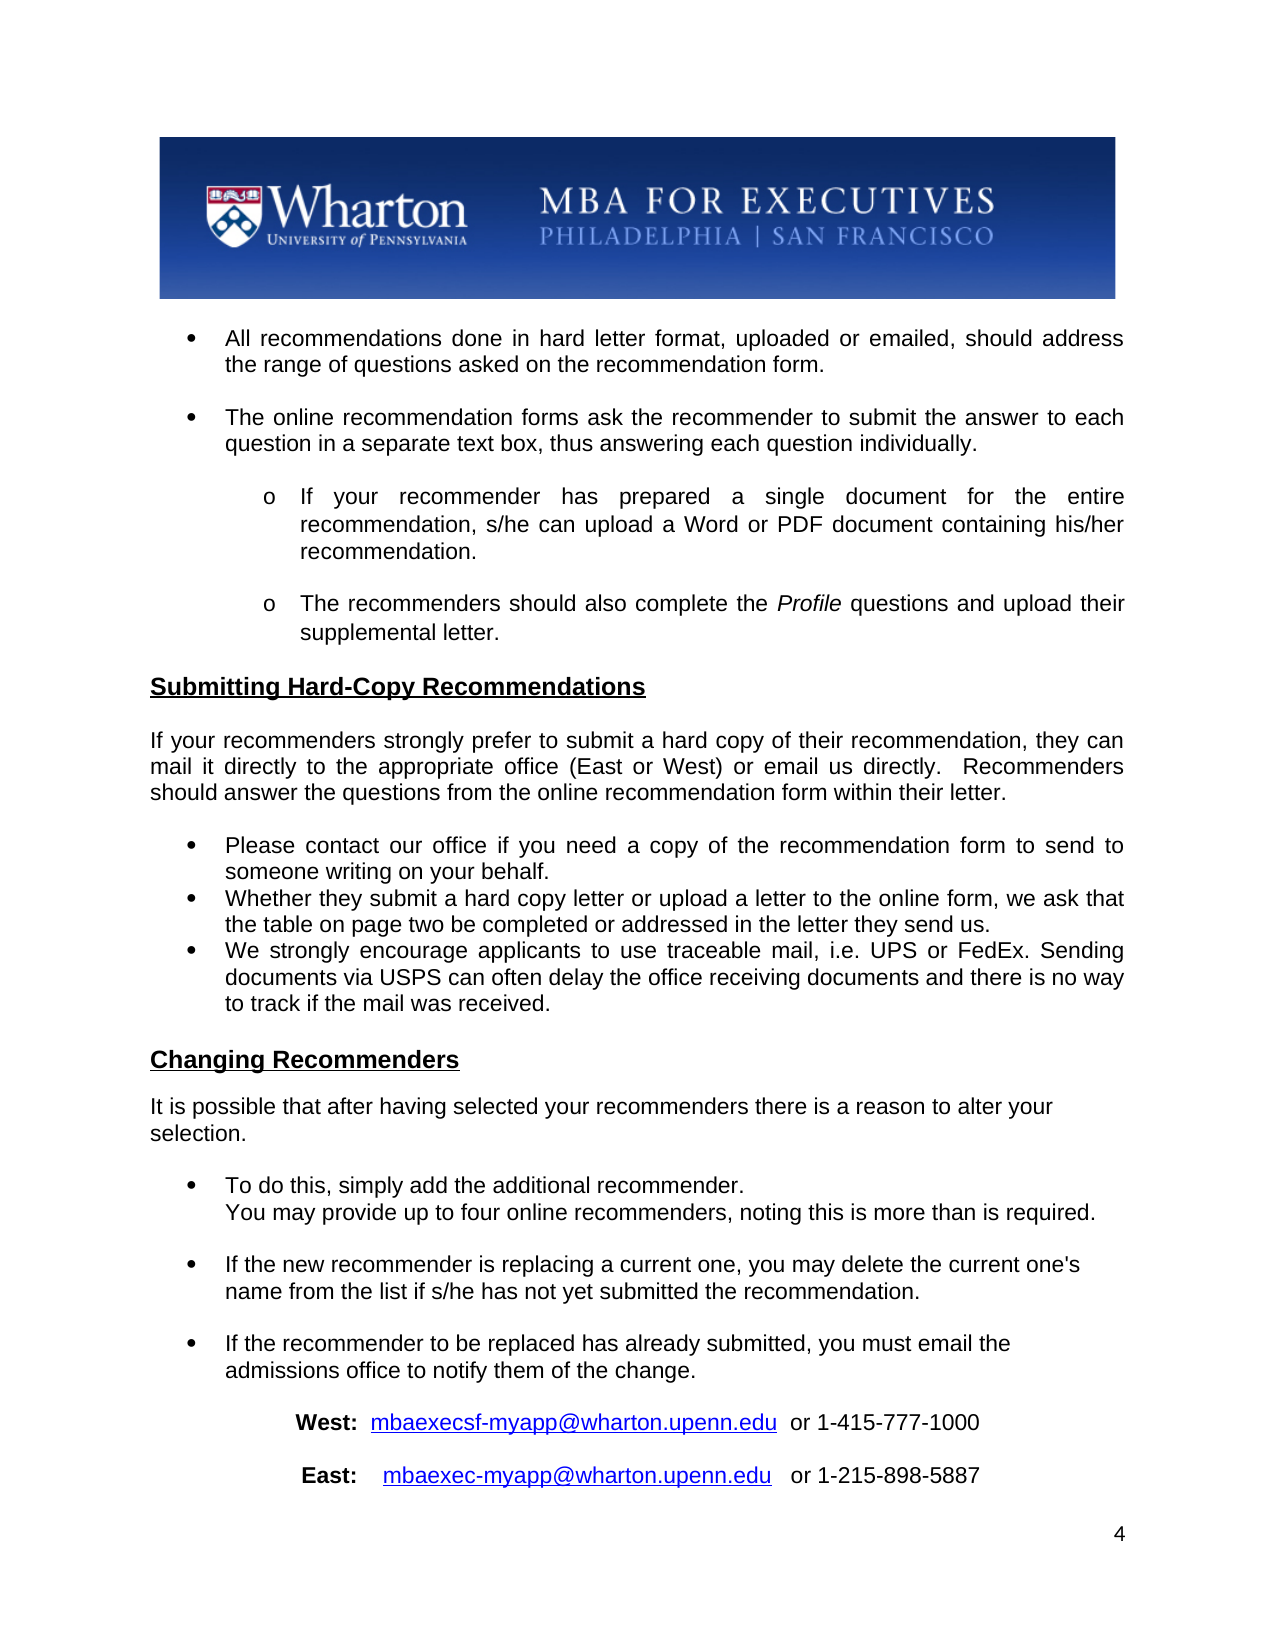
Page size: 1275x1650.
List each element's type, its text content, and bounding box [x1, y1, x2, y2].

text Submitting Hard-Copy Recommendations [150, 671, 1125, 700]
text If your recommenders strongly prefer to submit a hard copy of their recommendation, they can mail it directly to the appropriate office (East or West) or email us directly. Recommenders should answer the questions from the online recommendation form within their letter. [150, 727, 1125, 806]
list If your recommender has prepared a single document for the entire recommendation, s/he can upload a Word or PDF document containing his/her recommendation. [262, 483, 1125, 564]
list The online recommendation forms ask the recommender to submit the answer to each question in a separate text box, thus answering each question individually. [187, 404, 1125, 457]
list If the new recommender is replacing a current one, you may delete the current one's name from the list if s/he has not yet submitted the recommendation. [187, 1251, 1125, 1304]
list The recommenders should also complete the Profile questions and upload their supplemental letter. [262, 590, 1125, 645]
list We strongly encourage applicants to use traceable mail, i.e. UPS or FedEx. Sending documents via USPS can often delay the office receiving documents and there is no way to track if the mail was received. [187, 937, 1125, 1016]
text Changing Recommenders [150, 1045, 1125, 1074]
list Whether they submit a hard copy letter or upload a letter to the online form, we ask that the table on page two be completed or addressed in the letter they send us. [187, 885, 1125, 937]
picture [159, 137, 1116, 299]
list If the recommender to be replaced has already submitted, you must email the admissions office to notify them of the change. [187, 1330, 1125, 1383]
text West: mbaexecsf-myapp@wharton.upenn.edu or 1-415-777-1000 [150, 1409, 1125, 1436]
list All recommendations done in hard letter format, uploaded or emailed, should address the range of questions asked on the recommendation form. [187, 325, 1125, 378]
text You may provide up to four online recommenders, noting this is more than is required. [225, 1198, 1125, 1225]
list To do this, simply add the additional recommender. [187, 1172, 1125, 1198]
text It is possible that after having selected your recommenders there is a reason to alter your selection. [150, 1093, 1125, 1146]
list Please contact our office if you need a copy of the recommendation form to send to someone writing on your behalf. [187, 832, 1125, 885]
text East: mbaexec-myapp@wharton.upenn.edu or 1-215-898-5887 [150, 1462, 1125, 1488]
